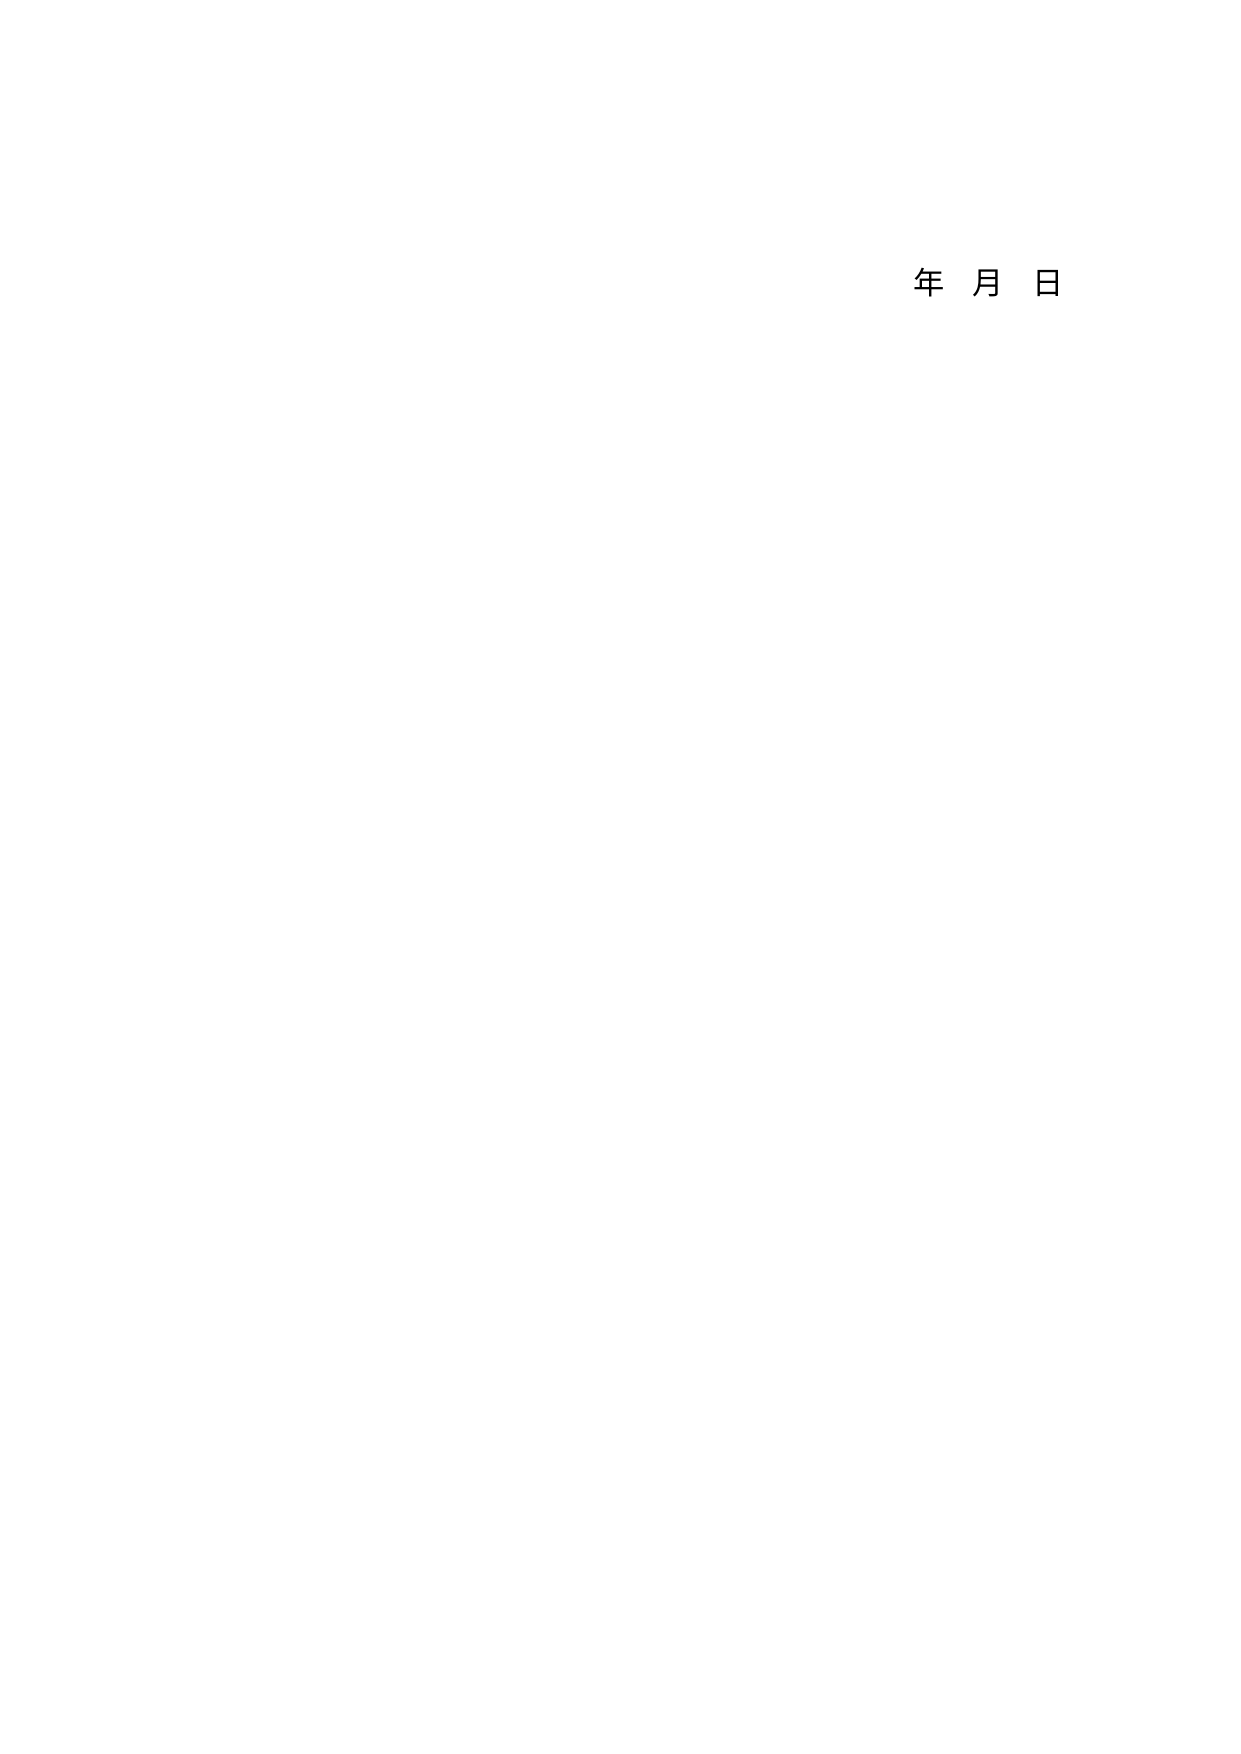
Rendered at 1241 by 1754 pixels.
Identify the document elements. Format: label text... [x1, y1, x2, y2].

text 年 月 日 [177, 241, 1063, 303]
